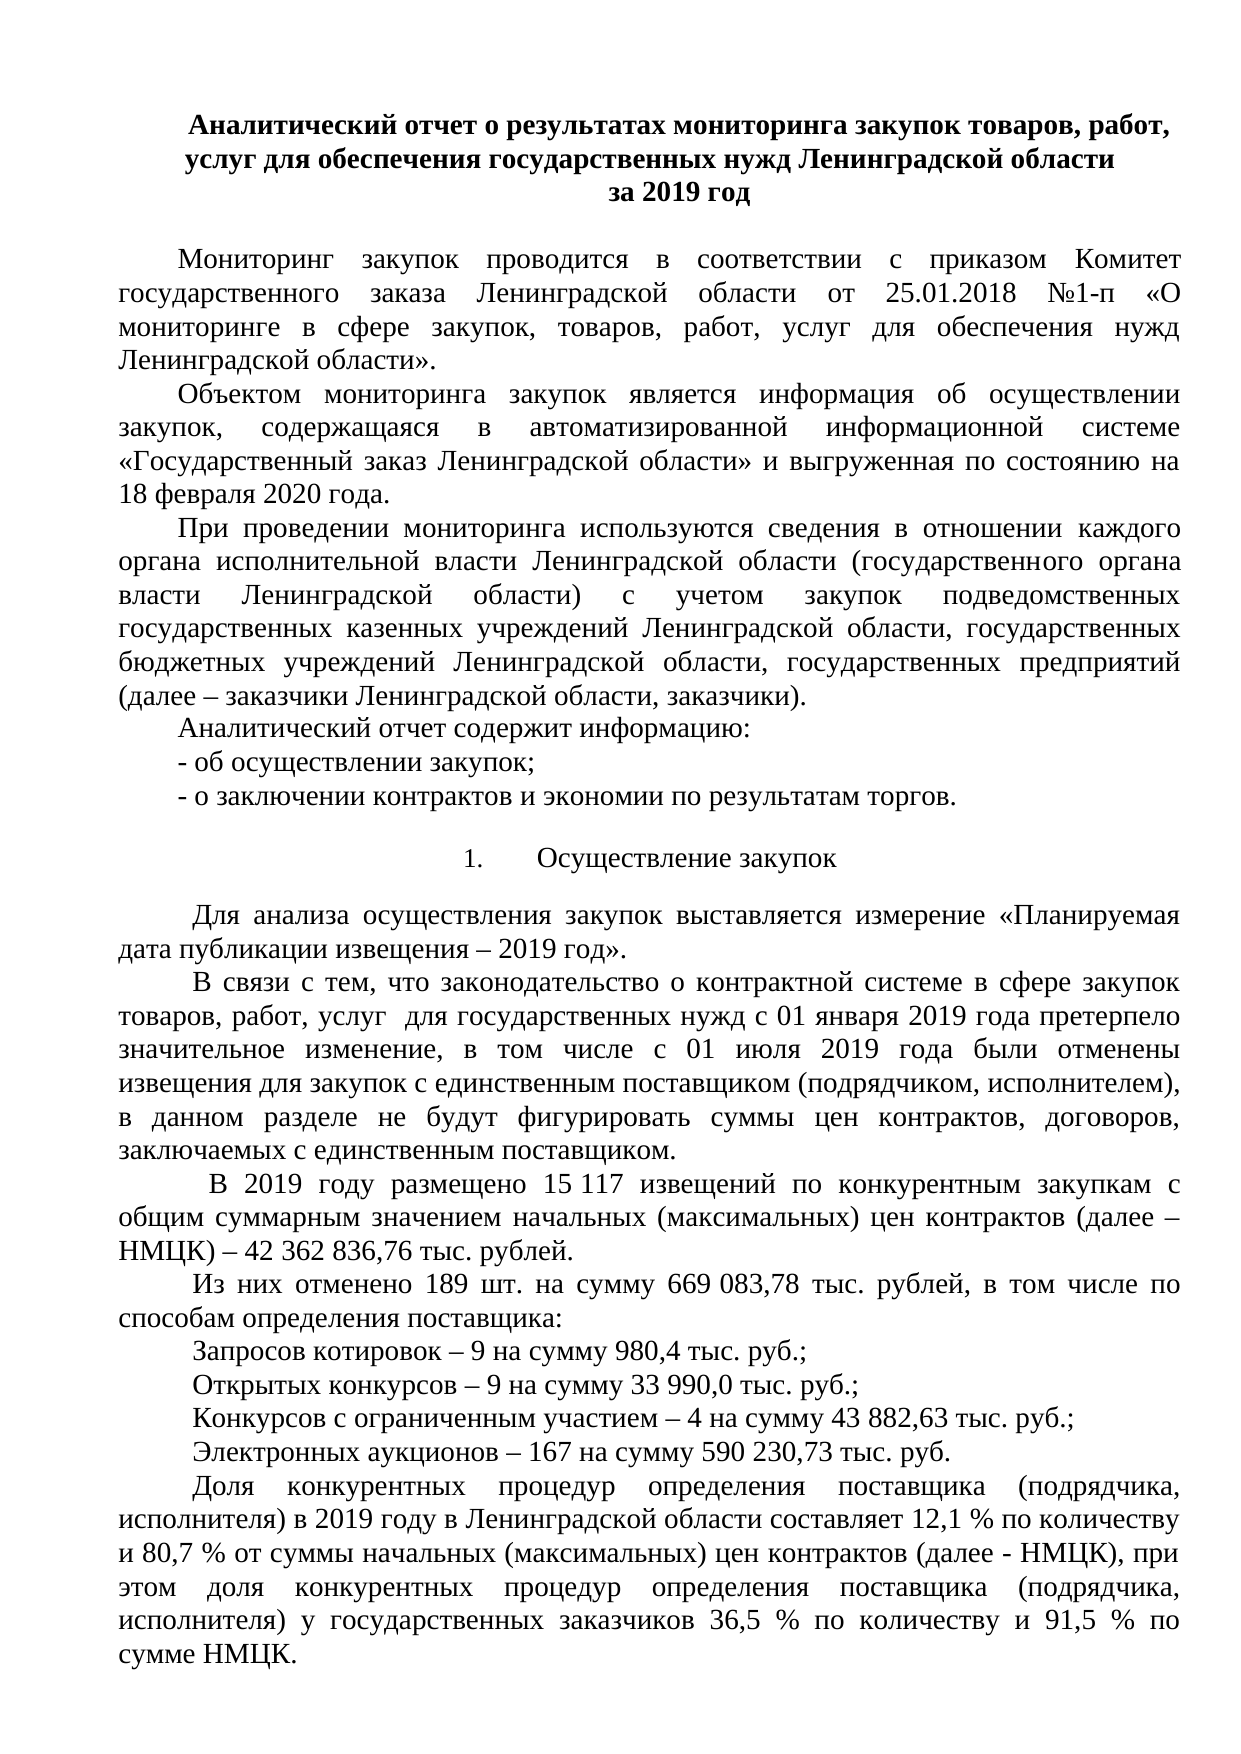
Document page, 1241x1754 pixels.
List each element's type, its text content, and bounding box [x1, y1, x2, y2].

text Аналитический отчет содержит информацию: [118, 711, 1181, 745]
text Для анализа осуществления закупок выставляется измерение «Планируемая дата публикации извещения – 2019 год». [118, 898, 1181, 965]
text Аналитический отчет о результатах мониторинга закупок товаров, работ, услуг для обеспечения государственных нужд Ленинградской области [118, 107, 1181, 174]
text Мониторинг закупок проводится в соответствии с приказом Комитет государственного заказа Ленинградской области от 25.01.2018 №1-п «О мониторинге в сфере закупок, товаров, работ, услуг для обеспечения нужд Ленинградской области». [118, 242, 1181, 376]
text Открытых конкурсов – 9 на сумму 33 990,0 тыс. руб.; [118, 1367, 1181, 1401]
text Из них отменено 189 шт. на сумму 669 083,78 тыс. рублей, в том числе по способам определения поставщика: [118, 1267, 1181, 1334]
text - об осуществлении закупок; [118, 745, 1181, 778]
text Доля конкурентных процедур определения поставщика (подрядчика, исполнителя) в 2019 году в Ленинградской области составляет 12,1 % по количеству и 80,7 % от суммы начальных (максимальных) цен контрактов (далее - НМЦК), при этом доля конкурентных процедур определения поставщика (подрядчика, исполнителя) у государственных заказчиков 36,5 % по количеству и 91,5 % по сумме НМЦК. [118, 1468, 1181, 1669]
text В связи с тем, что законодательство о контрактной системе в сфере закупок товаров, работ, услуг для государственных нужд с 01 января 2019 года претерпело значительное изменение, в том числе с 01 июля 2019 года были отменены извещения для закупок с единственным поставщиком (подрядчиком, исполнителем), в данном разделе не будут фигурировать суммы цен контрактов, договоров, заключаемых с единственным поставщиком. [118, 965, 1181, 1166]
list Осуществление закупок [118, 845, 1181, 872]
text В 2019 году размещено 15 117 извещений по конкурентным закупкам с общим суммарным значением начальных (максимальных) цен контрактов (далее – НМЦК) – 42 362 836,76 тыс. рублей. [118, 1166, 1181, 1267]
text за 2019 год [118, 174, 1181, 208]
text Объектом мониторинга закупок является информация об осуществлении закупок, содержащаяся в автоматизированной информационной системе «Государственный заказ Ленинградской области» и выгруженная по состоянию на 18 февраля 2020 года. [118, 376, 1181, 510]
text Запросов котировок – 9 на сумму 980,4 тыс. руб.; [118, 1334, 1181, 1367]
text Электронных аукционов – 167 на сумму 590 230,73 тыс. руб. [118, 1434, 1181, 1468]
text При проведении мониторинга используются сведения в отношении каждого органа исполнительной власти Ленинградской области (государственного органа власти Ленинградской области) с учетом закупок подведомственных государственных казенных учреждений Ленинградской области, государственных бюджетных учреждений Ленинградской области, государственных предприятий (далее – заказчики Ленинградской области, заказчики). [118, 510, 1181, 711]
text Конкурсов с ограниченным участием – 4 на сумму 43 882,63 тыс. руб.; [118, 1401, 1181, 1434]
text - о заключении контрактов и экономии по результатам торгов. [118, 778, 1181, 812]
